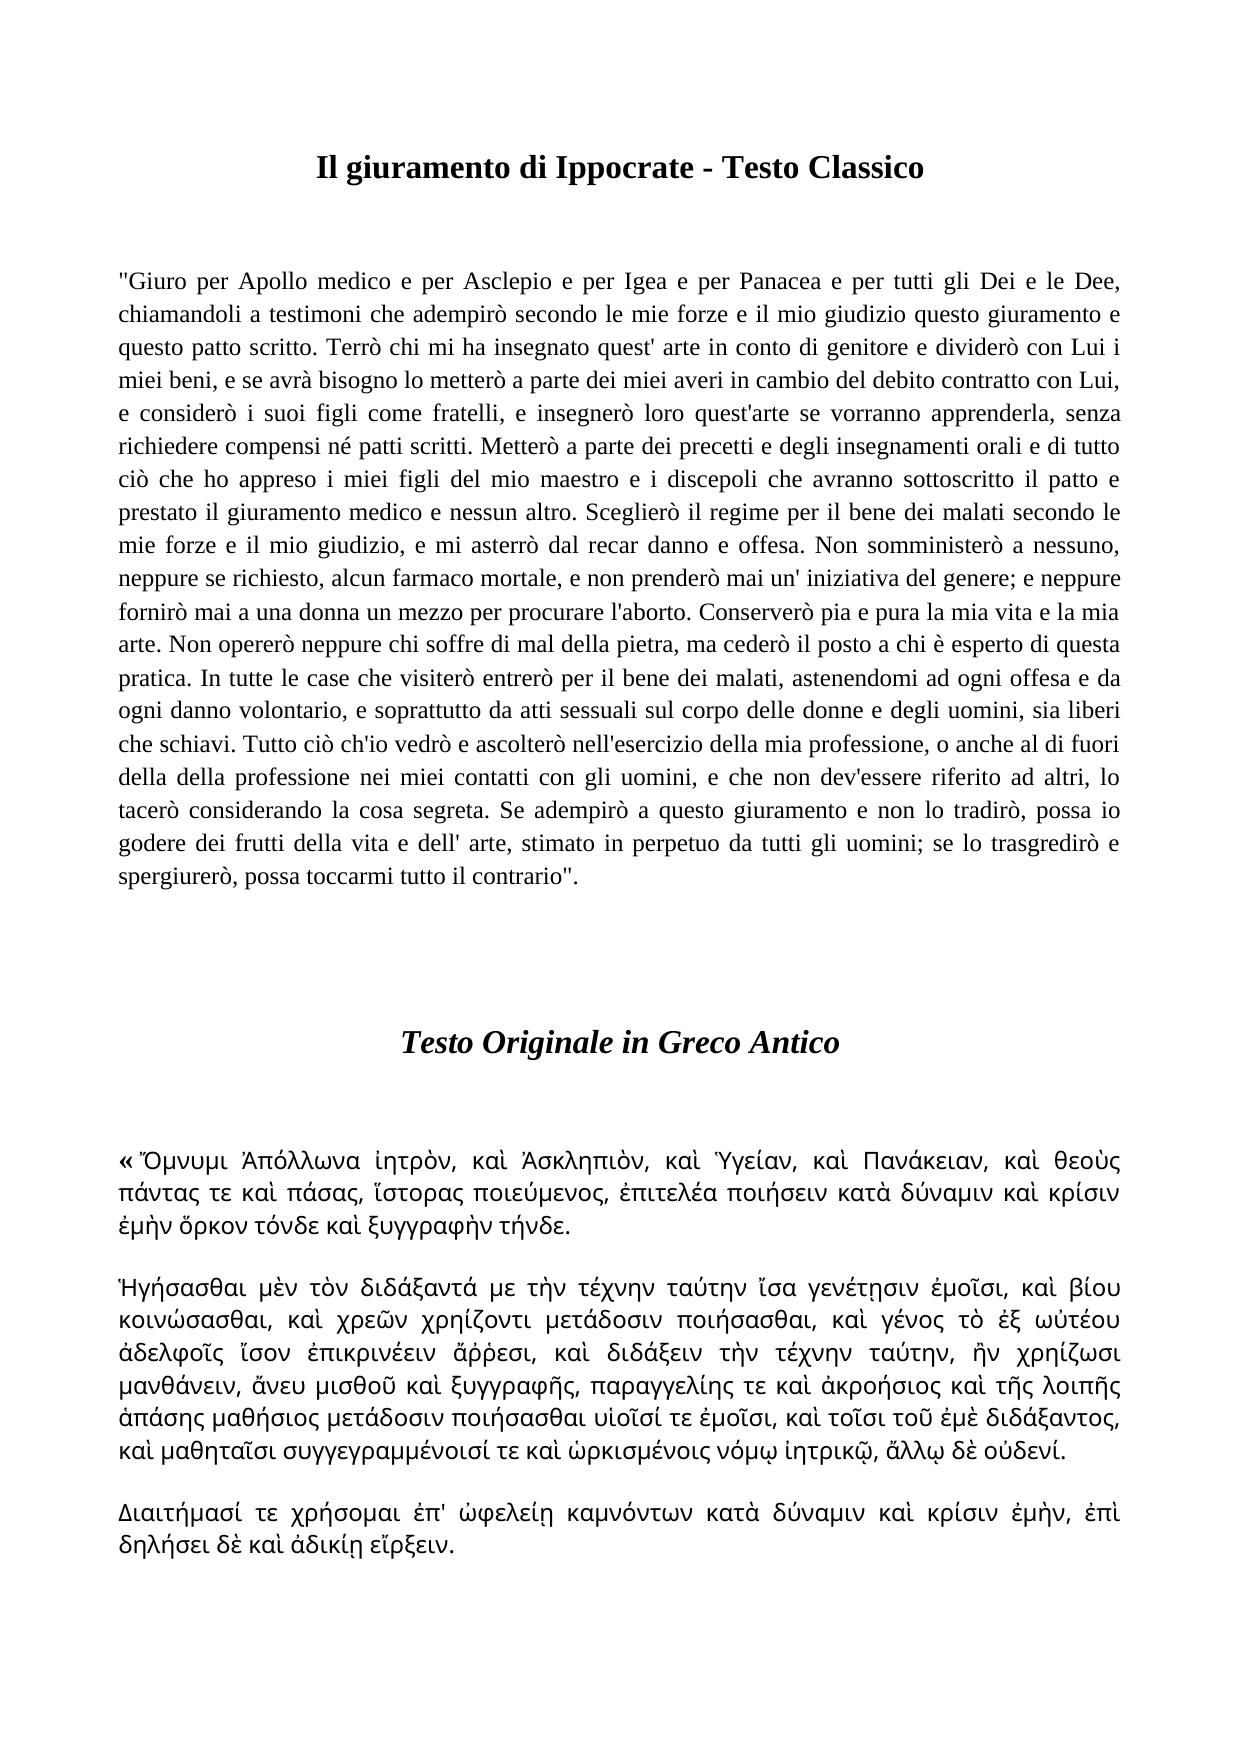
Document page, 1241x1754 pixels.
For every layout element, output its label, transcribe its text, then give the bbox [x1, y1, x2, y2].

text Διαιτήμασί τε χρήσομαι ἐπ' ὠφελείῃ καμνόντων κατὰ δύναμιν καὶ κρίσιν ἐμὴν, ἐπὶ δηλήσει δὲ καὶ ἀδικίῃ εἴρξειν. [118, 1495, 1122, 1561]
text Ἡγήσασθαι μὲν τὸν διδάξαντά με τὴν τέχνην ταύτην ἴσα γενέτῃσιν ἐμοῖσι, καὶ βίου κοινώσασθαι, καὶ χρεῶν χρηίζοντι μετάδοσιν ποιήσασθαι, καὶ γένος τὸ ἐξ ωὐτέου ἀδελφοῖς ἴσον ἐπικρινέειν ἄῤῥεσι, καὶ διδάξειν τὴν τέχνην ταύτην, ἢν χρηίζωσι μανθάνειν, ἄνευ μισθοῦ καὶ ξυγγραφῆς, παραγγελίης τε καὶ ἀκροήσιος καὶ τῆς λοιπῆς ἁπάσης μαθήσιος μετάδοσιν ποιήσασθαι υἱοῖσί τε ἐμοῖσι, καὶ τοῖσι τοῦ ἐμὲ διδάξαντος, καὶ μαθηταῖσι συγγεγραμμένοισί τε καὶ ὡρκισμένοις νόμῳ ἰητρικῷ, ἄλλῳ δὲ οὐδενί. [118, 1271, 1122, 1466]
text "Giuro per Apollo medico e per Asclepio e per Igea e per Panacea e per tutti gli Dei e le Dee, chiamandoli a testimoni che adempirò secondo le mie forze e il mio giudizio questo giuramento e questo patto scritto. Terrò chi mi ha insegnato quest' arte in conto di genitore e dividerò con Lui i miei beni, e se avrà bisogno lo metterò a parte dei miei averi in cambio del debito contratto con Lui, e considerò i suoi figli come fratelli, e insegnerò loro quest'arte se vorranno apprenderla, senza richiedere compensi né patti scritti. Metterò a parte dei precetti e degli insegnamenti orali e di tutto ciò che ho appreso i miei figli del mio maestro e i discepoli che avranno sottoscritto il patto e prestato il giuramento medico e nessun altro. Sceglierò il regime per il bene dei malati secondo le mie forze e il mio giudizio, e mi asterrò dal recar danno e offesa. Non somministerò a nessuno, neppure se richiesto, alcun farmaco mortale, e non prenderò mai un' iniziativa del genere; e neppure fornirò mai a una donna un mezzo per procurare l'aborto. Conserverò pia e pura la mia vita e la mia arte. Non opererò neppure chi soffre di mal della pietra, ma cederò il posto a chi è esperto di questa pratica. In tutte le case che visiterò entrerò per il bene dei malati, astenendomi ad ogni offesa e da ogni danno volontario, e soprattutto da atti sessuali sul corpo delle donne e degli uomini, sia liberi che schiavi. Tutto ciò ch'io vedrò e ascolterò nell'esercizio della mia professione, o anche al di fuori della della professione nei miei contatti con gli uomini, e che non dev'essere riferito ad altri, lo tacerò considerando la cosa segreta. Se adempirò a questo giuramento e non lo tradirò, possa io godere dei frutti della vita e dell' arte, stimato in perpetuo da tutti gli uomini; se lo trasgredirò e spergiurerò, possa toccarmi tutto il contrario". [118, 266, 1122, 889]
text « Ὄμνυμι Ἀπόλλωνα ἰητρὸν, καὶ Ἀσκληπιὸν, καὶ Ὑγείαν, καὶ Πανάκειαν, καὶ θεοὺς πάντας τε καὶ πάσας, ἵστορας ποιεύμενος, ἐπιτελέα ποιήσειν κατὰ δύναμιν καὶ κρίσιν ἐμὴν ὅρκον τόνδε καὶ ξυγγραφὴν τήνδε. [118, 1141, 1122, 1241]
text Il giuramento di Ippocrate - Testo Classico [118, 148, 1122, 186]
text Testo Originale in Greco Antico [118, 1022, 1122, 1061]
